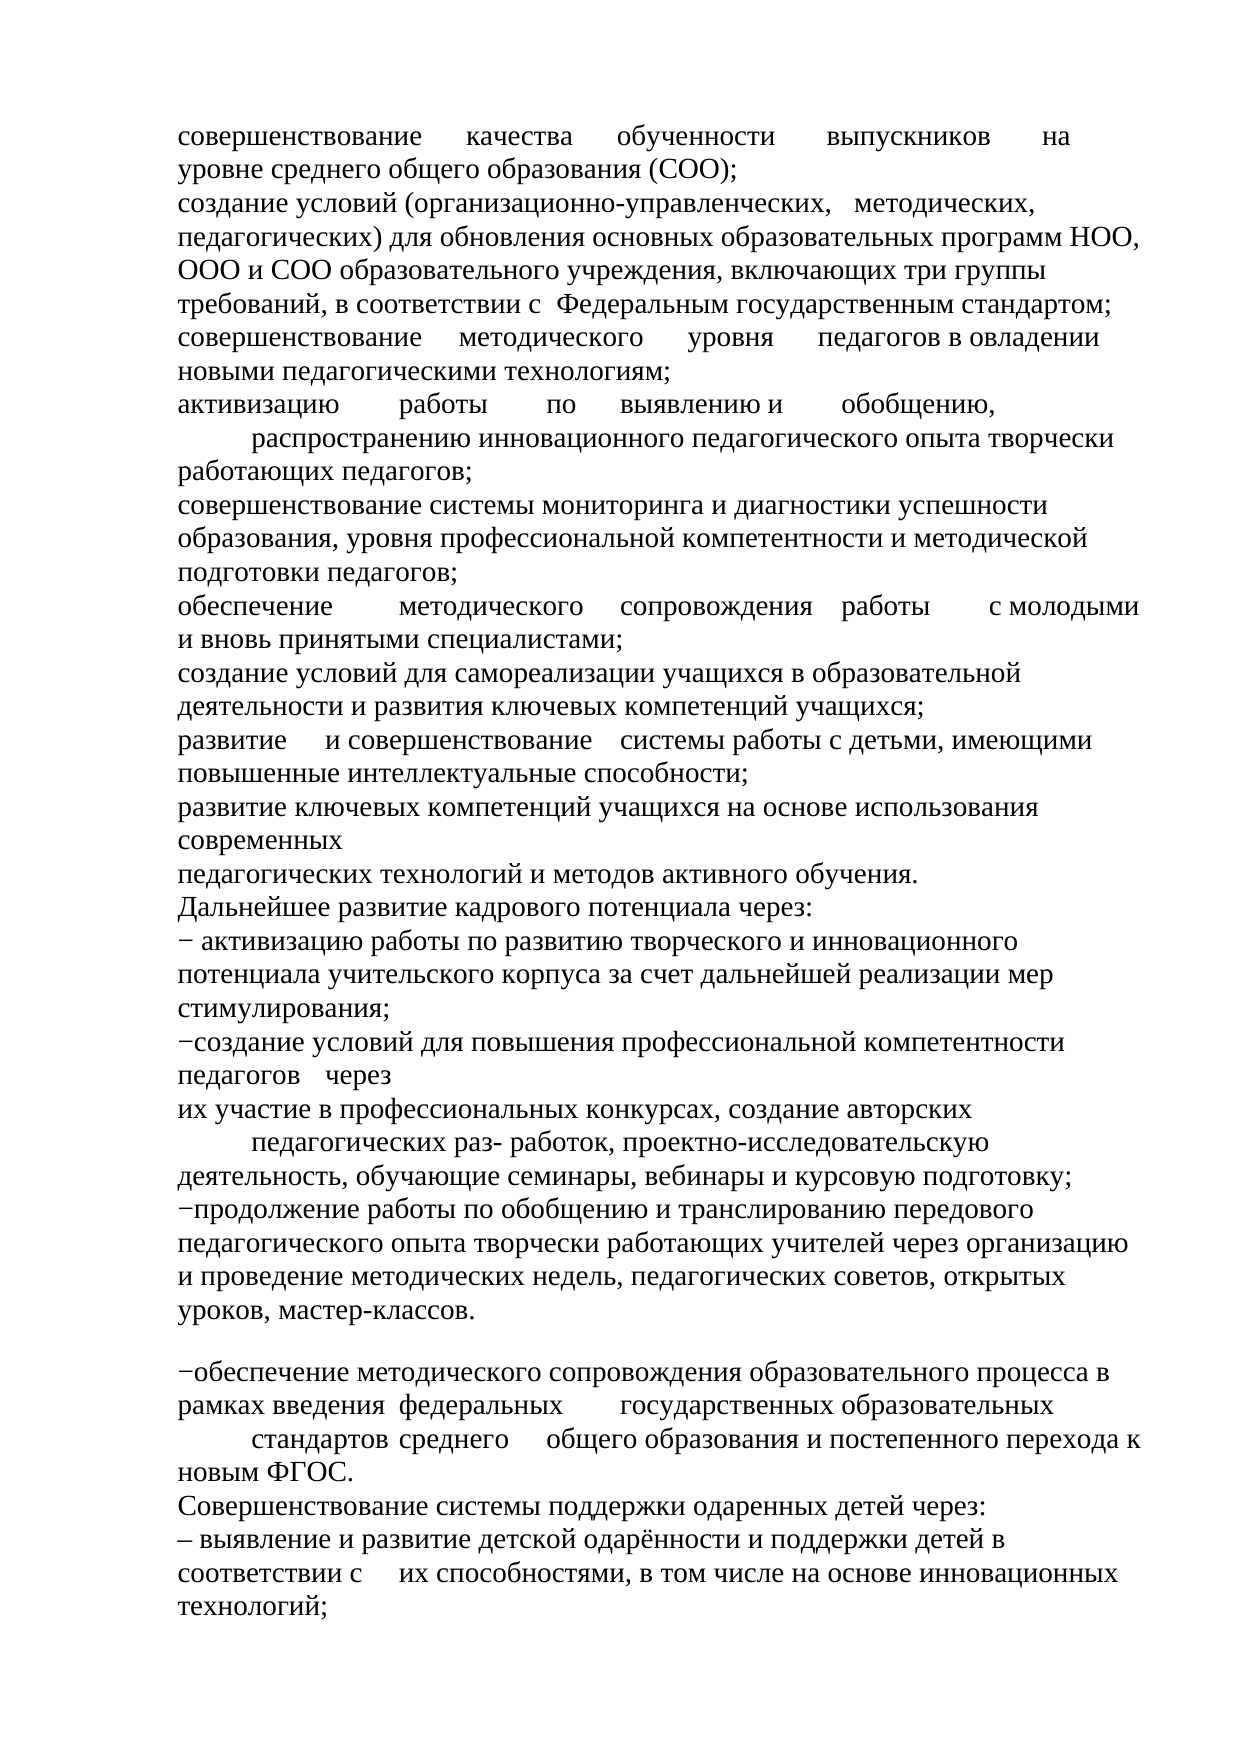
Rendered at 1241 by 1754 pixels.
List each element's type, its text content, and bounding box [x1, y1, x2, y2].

text совершенствование качества обученности выпускников на уровне среднего общего образования (СОО); [177, 118, 1152, 185]
text развитие ключевых компетенций учащихся на основе использования современных [177, 789, 1152, 856]
text совершенствование системы мониторинга и диагностики успешности образования, уровня профессиональной компетентности и методической подготовки педагогов; [177, 487, 1152, 588]
text их участие в профессиональных конкурсах, создание авторских педагогических раз- работок, проектно-исследовательскую деятельность, обучающие семинары, вебинары и курсовую подготовку; [177, 1091, 1152, 1191]
text развитие и совершенствование системы работы с детьми, имеющими повышенные интеллектуальные способности; [177, 722, 1152, 789]
text Совершенствование системы поддержки одаренных детей через: [177, 1488, 1152, 1521]
text Дальнейшее развитие кадрового потенциала через: [177, 889, 1152, 923]
text −обеспечение методического сопровождения образовательного процесса в рамках введения федеральных государственных образовательных стандартов среднего общего образования и постепенного перехода к новым ФГОС. [177, 1354, 1152, 1488]
text −продолжение работы по обобщению и транслированию передового педагогического опыта творчески работающих учителей через организацию и проведение методических недель, педагогических советов, открытых уроков, мастер-классов. [177, 1191, 1152, 1354]
text совершенствование методического уровня педагогов в овладении новыми педагогическими технологиям; [177, 319, 1152, 386]
text создание условий для самореализации учащихся в образовательной деятельности и развития ключевых компетенций учащихся; [177, 655, 1152, 722]
text −создание условий для повышения профессиональной компетентности педагогов через [177, 1024, 1152, 1091]
text обеспечение методического сопровождения работы с молодыми и вновь принятыми специалистами; [177, 588, 1152, 655]
text – выявление и развитие детской одарённости и поддержки детей в соответствии с их способностями, в том числе на основе инновационных технологий; [177, 1521, 1152, 1622]
text − активизацию работы по развитию творческого и инновационного потенциала учительского корпуса за счет дальнейшей реализации мер стимулирования; [177, 923, 1152, 1024]
text педагогических технологий и методов активного обучения. [177, 856, 1152, 889]
text создание условий (организационно-управленческих, методических, педагогических) для обновления основных образовательных программ НОО, ООО и СОО образовательного учреждения, включающих три группы требований, в соответствии с Федеральным государственным стандартом; [177, 185, 1152, 319]
text активизацию работы по выявлению и обобщению, распространению инновационного педагогического опыта творчески работающих педагогов; [177, 386, 1152, 487]
